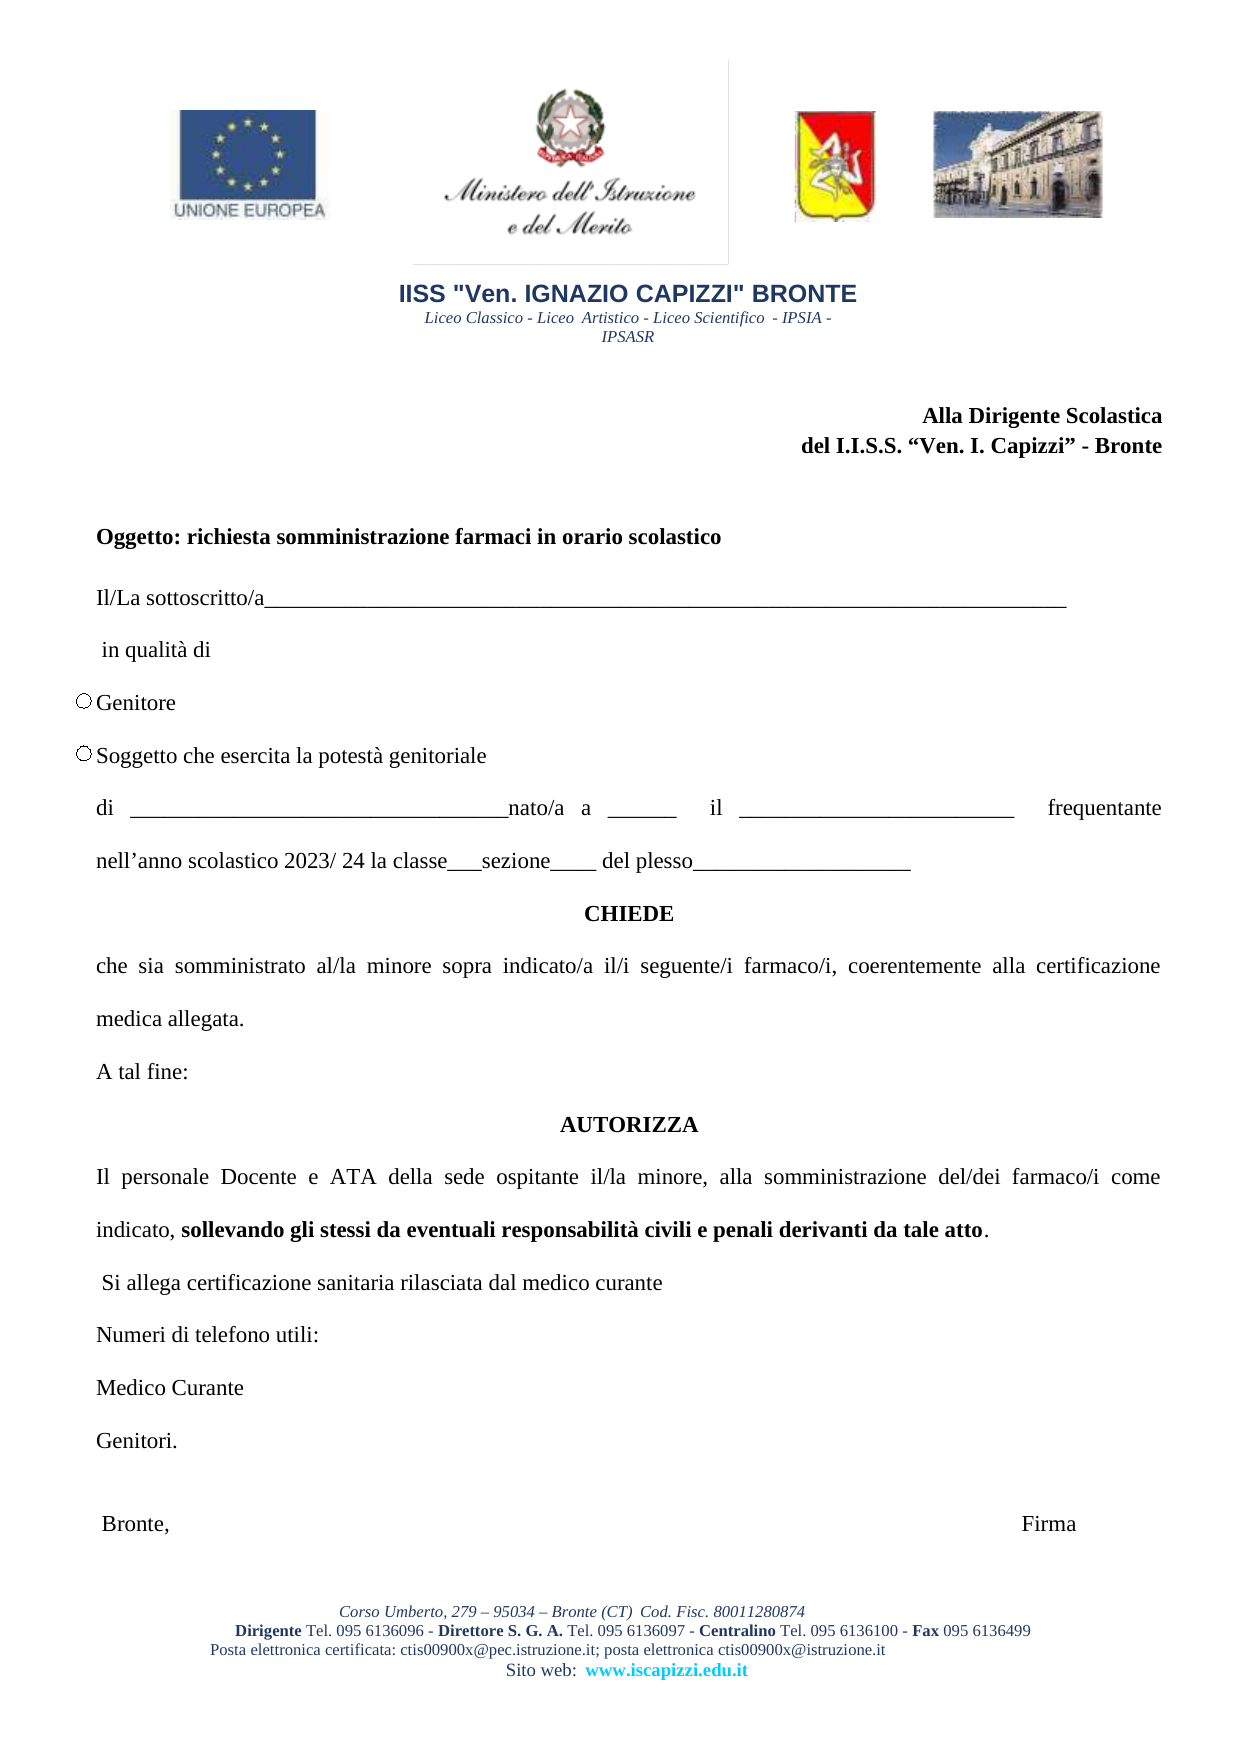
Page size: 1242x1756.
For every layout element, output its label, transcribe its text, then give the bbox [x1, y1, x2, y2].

text Numeri di telefono utili: [96, 1322, 1162, 1348]
picture [933, 111, 1103, 218]
text del I.I.S.S. “Ven. I. Capizzi” - Bronte [96, 433, 1162, 459]
picture [412, 60, 730, 266]
picture [794, 111, 876, 222]
text in qualità di [96, 636, 1162, 663]
text Il/La sottoscritto/a______________________________________________________________________ [96, 584, 1162, 610]
text Medico Curante [96, 1374, 1162, 1401]
text di _________________________________nato/a a ______ il ________________________ frequentante nell’anno scolastico 2023/ 24 la classe___sezione____ del plesso___________________ [96, 794, 1162, 873]
text AUTORIZZA [96, 1111, 1162, 1137]
text Soggetto che esercita la potestà genitoriale [96, 742, 1162, 768]
text Alla Dirigente Scolastica [96, 402, 1162, 429]
text Genitore [96, 689, 1162, 715]
text Si allega certificazione sanitaria rilasciata dal medico curante [96, 1269, 1162, 1295]
text CHIEDE [96, 900, 1162, 926]
text Genitori. [96, 1427, 1162, 1453]
text Il personale Docente e ATA della sede ospitante il/la minore, alla somministrazione del/dei farmaco/i come indicato, sollevando gli stessi da eventuali responsabilità civili e penali derivanti da tale atto. [96, 1163, 1162, 1242]
text Bronte, Firma [96, 1510, 1162, 1536]
text Oggetto: richiesta somministrazione farmaci in orario scolastico [96, 523, 1162, 549]
text A tal fine: [96, 1058, 1162, 1084]
picture [169, 110, 330, 220]
text che sia somministrato al/la minore sopra indicato/a il/i seguente/i farmaco/i, coerentemente alla certificazione medica allegata. [96, 953, 1162, 1032]
